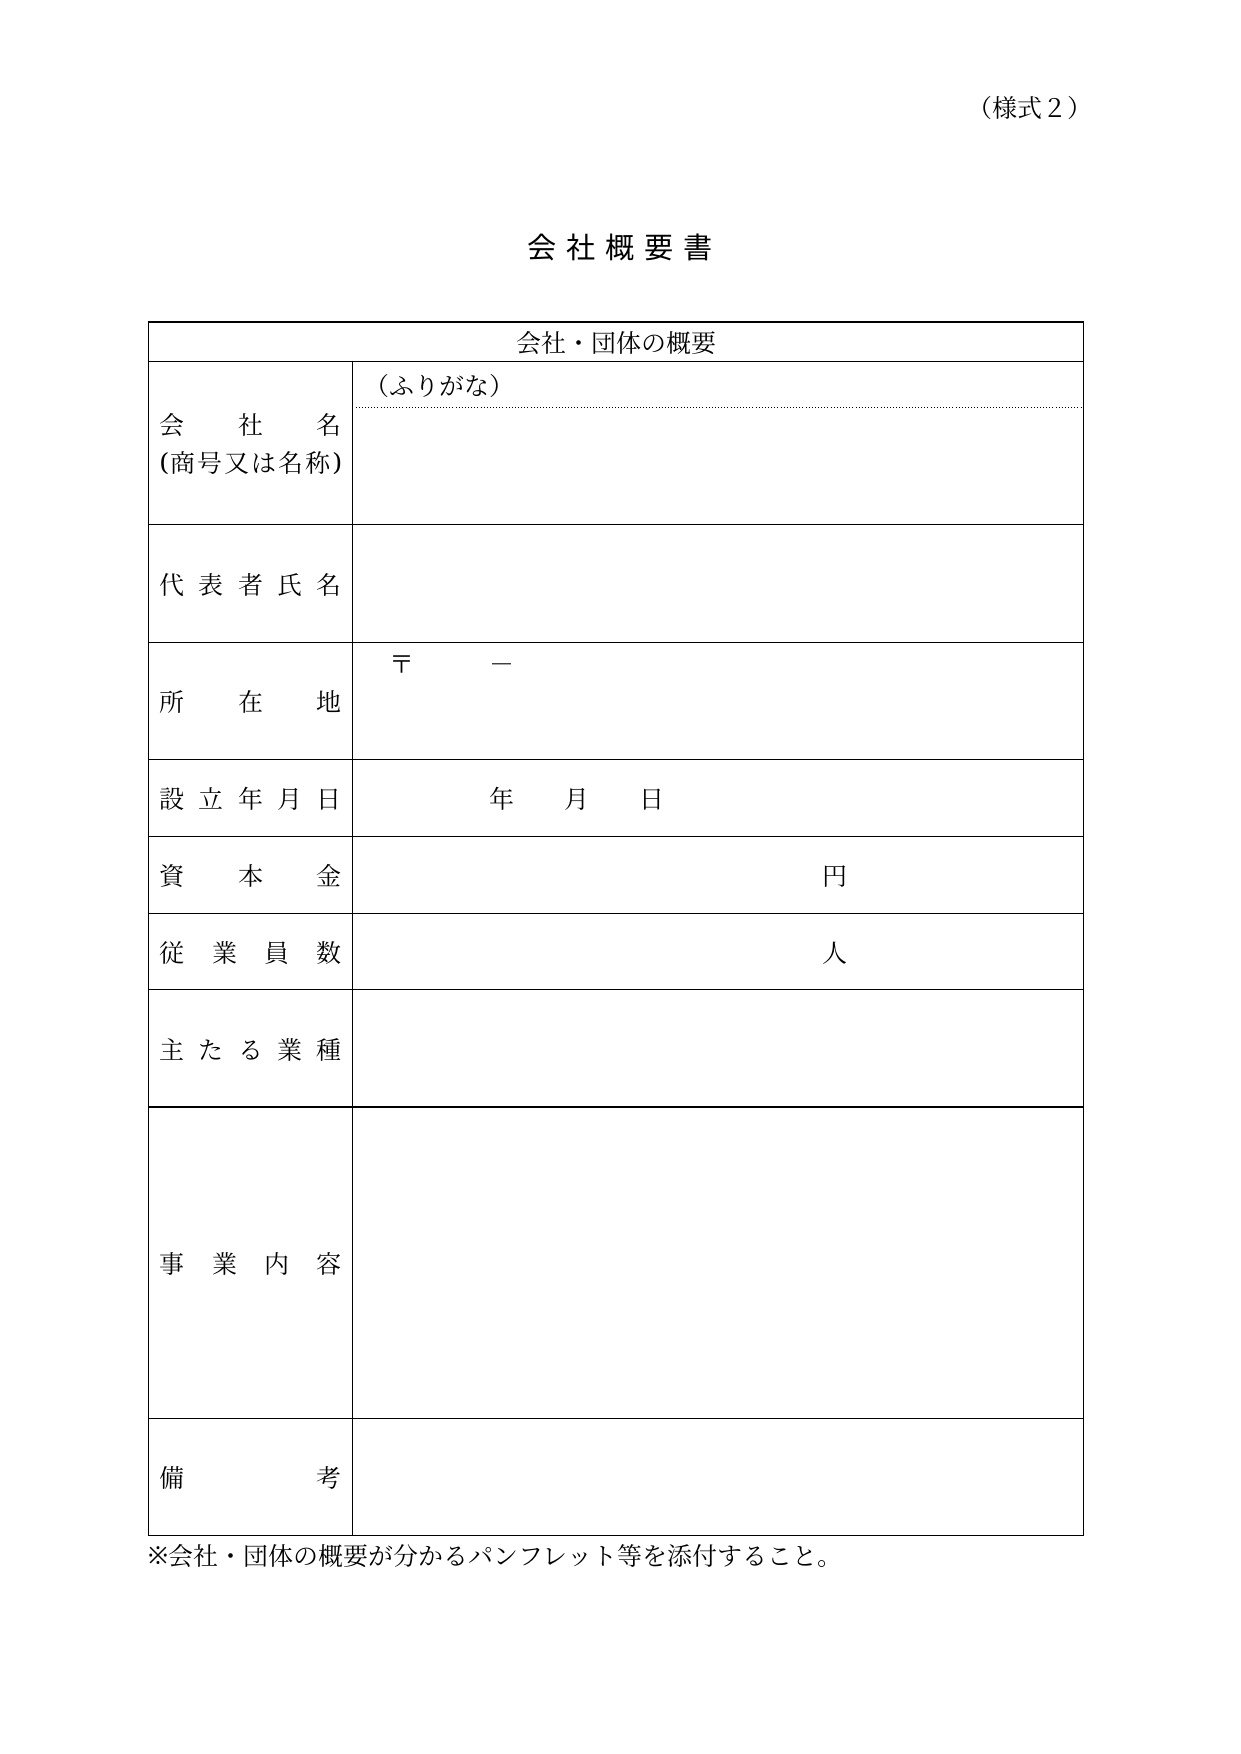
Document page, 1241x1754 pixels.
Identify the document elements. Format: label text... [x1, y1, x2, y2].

table_cell 〒 － [353, 643, 1083, 759]
table_cell 主たる業種 [149, 990, 352, 1106]
table_cell 事業内容 [149, 1108, 352, 1417]
table_cell 設立年月日 [149, 760, 352, 836]
table_cell 資本金 [149, 837, 352, 912]
table_cell 備考 [149, 1419, 352, 1535]
table_cell 代表者氏名 [149, 525, 352, 642]
table_cell 人 [353, 914, 1083, 989]
table_cell [353, 407, 1083, 524]
table_cell 会社名 (商号又は名称) [149, 362, 352, 524]
table_cell [353, 1419, 1083, 1535]
table_cell 円 [353, 837, 1083, 912]
table_cell （ふりがな） [353, 362, 1083, 407]
table_cell [353, 1108, 1083, 1417]
table_header 会社・団体の概要 [149, 323, 1083, 361]
table_cell 年 月 日 [353, 760, 1083, 836]
table_cell [353, 990, 1083, 1106]
text 会社概要書 [148, 207, 1092, 283]
table_cell [353, 525, 1083, 642]
text ※会社・団体の概要が分かるパンフレット等を添付すること。 [148, 1536, 1092, 1574]
table_cell 従業員数 [149, 914, 352, 989]
table_cell 所在地 [149, 643, 352, 759]
